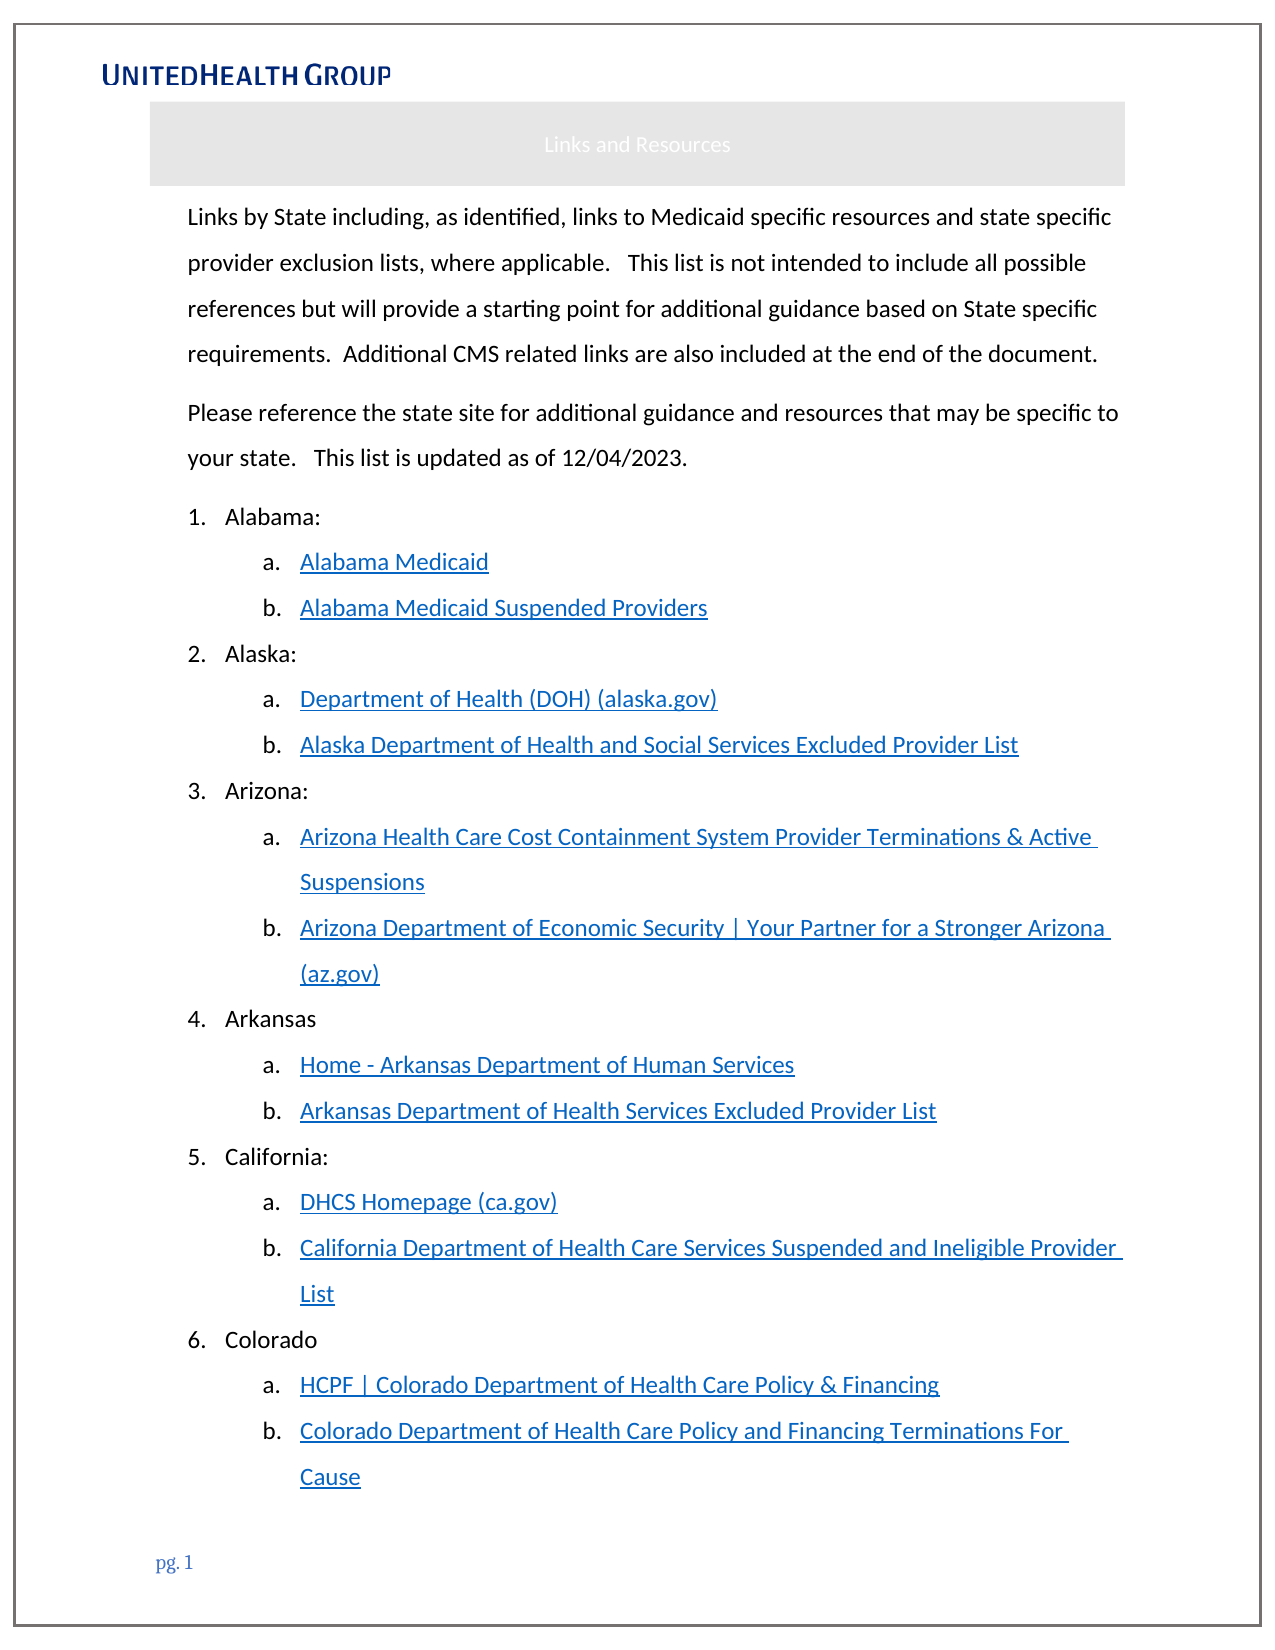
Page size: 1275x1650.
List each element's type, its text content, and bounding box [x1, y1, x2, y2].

list HCPF | Colorado Department of Health Care Policy & Financing [262, 1369, 1125, 1400]
text Please reference the state site for additional guidance and resources that may be specific to your state. This list is updated as of 12/04/2023. [187, 397, 1125, 473]
list Colorado [187, 1324, 1125, 1354]
list Alabama: [187, 501, 1125, 531]
list Arkansas Department of Health Services Excluded Provider List [262, 1095, 1125, 1126]
list Arizona Health Care Cost Containment System Provider Terminations & Active Suspensions [262, 821, 1125, 897]
text Links by State including, as identified, links to Medicaid specific resources and state specific provider exclusion lists, where applicable. This list is not intended to include all possible references but will provide a starting point for additional guidance based on State specific requirements. Additional CMS related links are also included at the end of the document. [187, 186, 1125, 369]
list Alabama Medicaid [262, 546, 1125, 577]
list Arizona: [187, 775, 1125, 806]
list DHCS Homepage (ca.gov) [262, 1187, 1125, 1217]
list Alabama Medicaid Suspended Providers [262, 592, 1125, 623]
list Alaska Department of Health and Social Services Excluded Provider List [262, 729, 1125, 760]
list Department of Health (DOH) (alaska.gov) [262, 683, 1125, 714]
list Home - Arkansas Department of Human Services [262, 1049, 1125, 1080]
list Colorado Department of Health Care Policy and Financing Terminations For Cause [262, 1415, 1125, 1491]
list California: [187, 1141, 1125, 1171]
list Arkansas [187, 1004, 1125, 1034]
list California Department of Health Care Services Suspended and Ineligible Provider List [262, 1232, 1125, 1308]
list Alaska: [187, 638, 1125, 668]
list Arizona Department of Economic Security | Your Partner for a Stronger Arizona (az.gov) [262, 912, 1125, 988]
